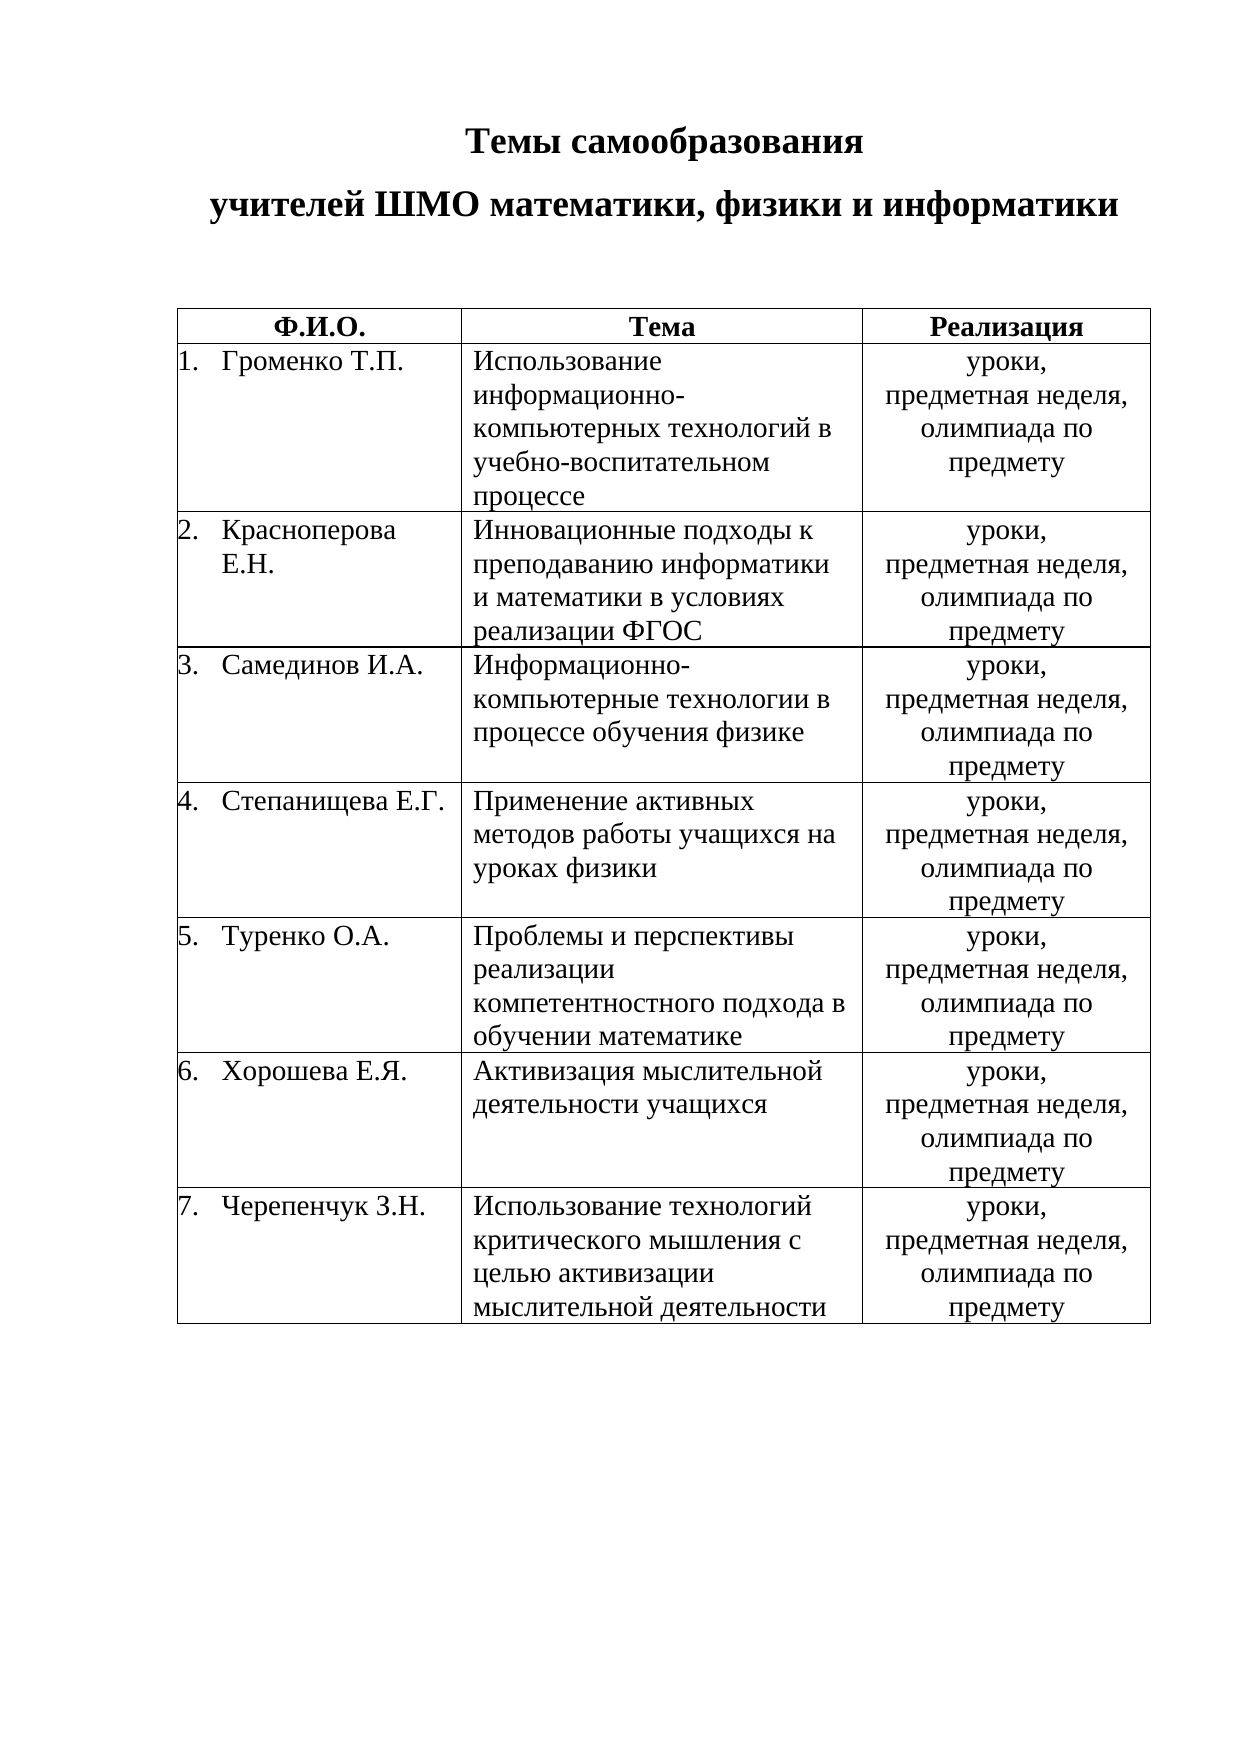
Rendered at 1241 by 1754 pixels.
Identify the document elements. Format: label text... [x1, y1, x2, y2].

table_cell Красноперова Е.Н. [178, 512, 461, 646]
table_cell Применение активных методов работы учащихся на уроках физики [462, 783, 862, 917]
table_cell Использование информационно-компьютерных технологий в учебно-воспитательном процессе [462, 344, 862, 511]
table_cell уроки, предметная неделя, олимпиада по предмету [863, 1053, 1150, 1187]
table_cell уроки, предметная неделя, олимпиада по предмету [863, 344, 1150, 511]
table_cell Инновационные подходы к преподаванию информатики и математики в условиях реализации ФГОС [462, 512, 862, 646]
table_cell Хорошева Е.Я. [178, 1053, 461, 1187]
table_cell уроки, предметная неделя, олимпиада по предмету [863, 1188, 1150, 1322]
table_cell уроки, предметная неделя, олимпиада по предмету [863, 512, 1150, 646]
table_cell уроки, предметная неделя, олимпиада по предмету [863, 783, 1150, 917]
table_cell Использование технологий критического мышления с целью активизации мыслительной деятельности [462, 1188, 862, 1322]
table_cell уроки, предметная неделя, олимпиада по предмету [863, 918, 1150, 1052]
table_cell Информационно-компьютерные технологии в процессе обучения физике [462, 648, 862, 782]
table_header Ф.И.О. [178, 309, 461, 342]
table_cell Степанищева Е.Г. [178, 783, 461, 917]
table_cell Самединов И.А. [178, 648, 461, 782]
table_cell Громенко Т.П. [178, 344, 461, 511]
table_cell Туренко О.А. [178, 918, 461, 1052]
table_cell уроки, предметная неделя, олимпиада по предмету [863, 648, 1150, 782]
table_header Реализация [863, 309, 1150, 342]
table_cell Черепенчук З.Н. [178, 1188, 461, 1322]
table_cell Активизация мыслительной деятельности учащихся [462, 1053, 862, 1187]
text Темы самообразования [177, 118, 1152, 161]
text учителей ШМО математики, физики и информатики [177, 181, 1152, 224]
table_header Тема [462, 309, 862, 342]
table_cell Проблемы и перспективы реализации компетентностного подхода в обучении математике [462, 918, 862, 1052]
